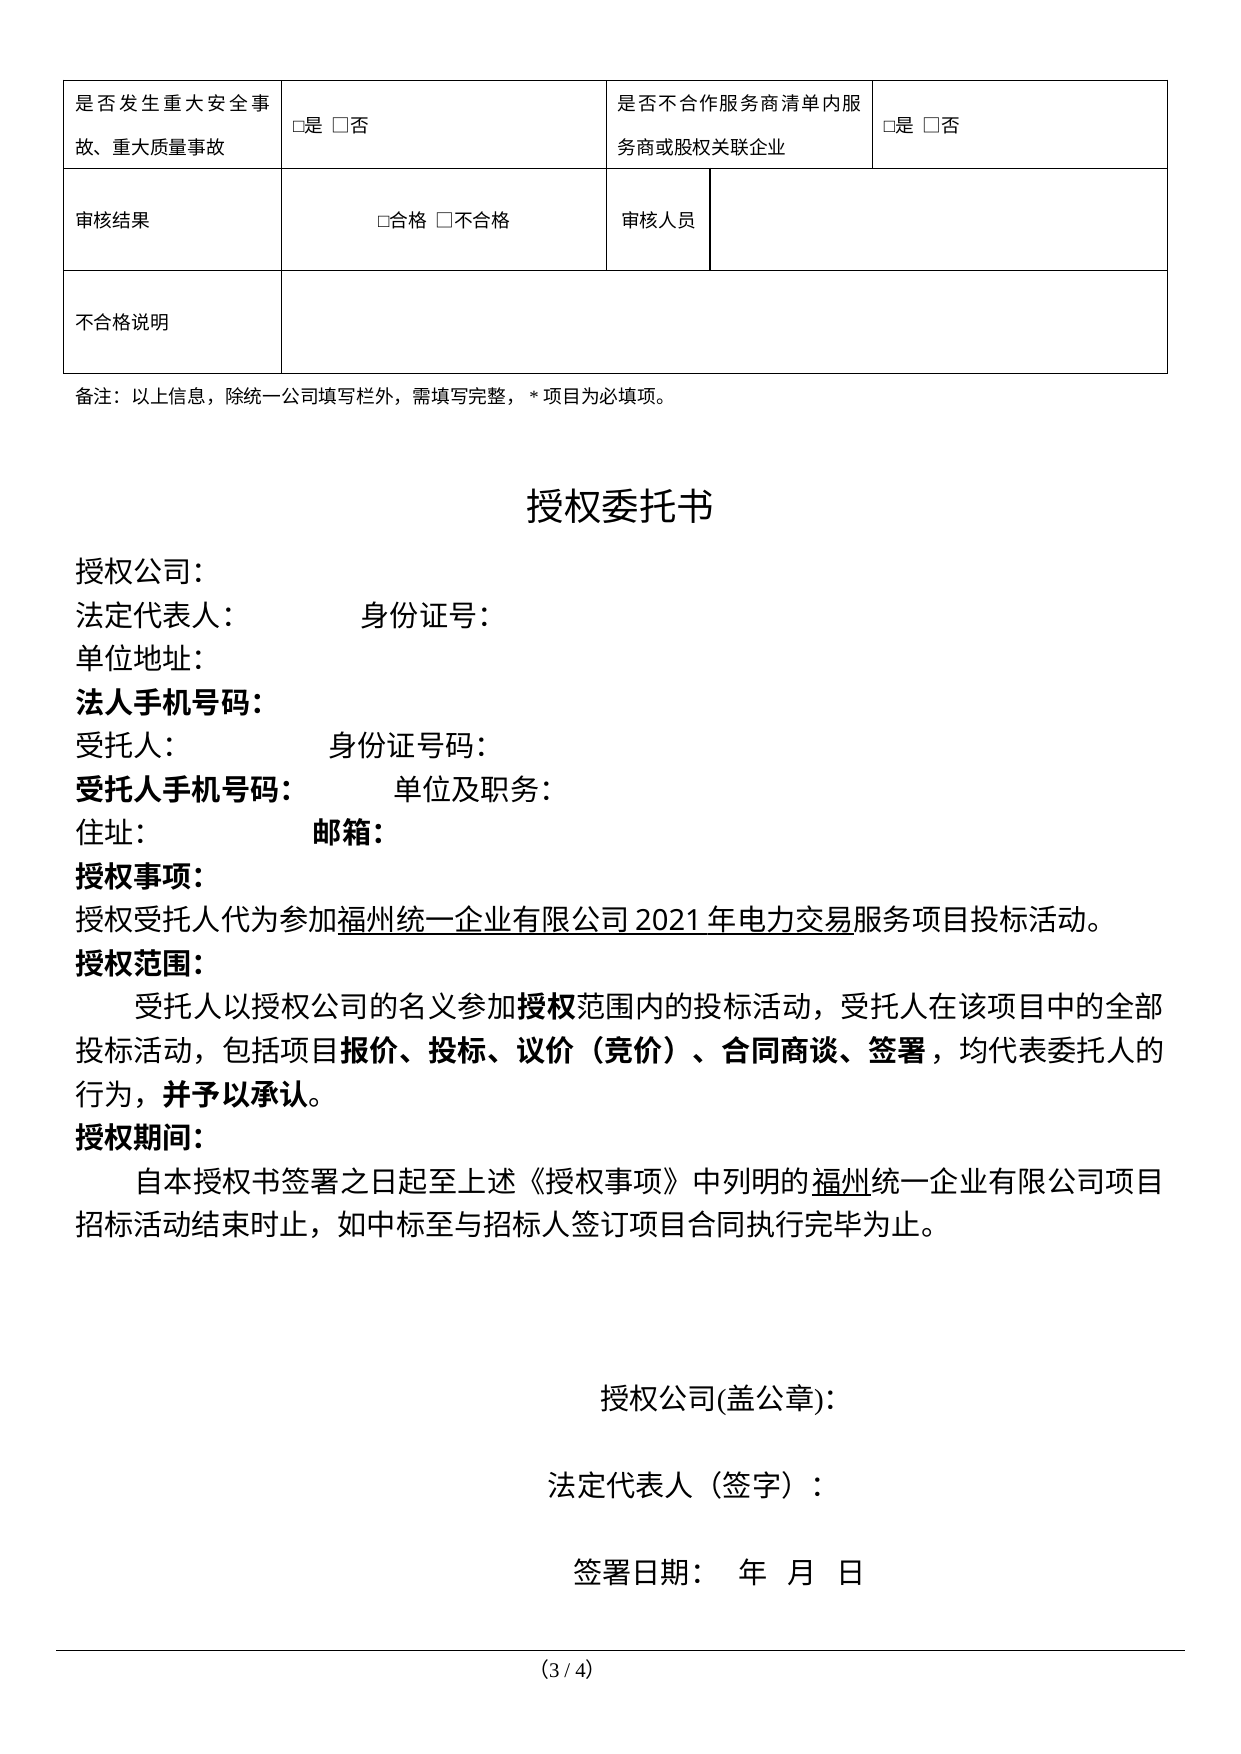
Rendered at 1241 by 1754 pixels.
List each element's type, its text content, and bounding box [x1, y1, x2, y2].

text 受托人： 身份证号码： [75, 722, 1165, 766]
text 法定代表人： 身份证号： [75, 591, 1165, 635]
text 授权期间： [75, 1114, 1165, 1157]
text 法人手机号码： [75, 678, 1165, 722]
text 单位地址： [75, 635, 1165, 678]
table_cell □合格 □不合格 [282, 169, 606, 269]
table_cell 不合格说明 [64, 271, 281, 373]
table_cell □是 □否 [282, 81, 606, 168]
table_cell 是否不合作服务商清单内服务商或股权关联企业 [607, 81, 872, 168]
text 签署日期： 年 月 日 [75, 1549, 1165, 1593]
text 住址： 邮箱： [75, 809, 1165, 853]
text 授权事项： [75, 853, 1165, 896]
text 受托人以授权公司的名义参加授权范围内的投标活动，受托人在该项目中的全部投标活动，包括项目报价、投标、议价（竞价）、合同商谈、签署，均代表委托人的行为，并予以承认。 [75, 983, 1165, 1114]
text 授权委托书 [75, 461, 1165, 548]
text 授权公司(盖公章)： [75, 1375, 1165, 1419]
table_cell 是否发生重大安全事故、重大质量事故 [64, 81, 281, 168]
text 自本授权书签署之日起至上述《授权事项》中列明的福州统一企业有限公司项目招标活动结束时止，如中标至与招标人签订项目合同执行完毕为止。 [75, 1157, 1165, 1244]
table_cell [711, 169, 1167, 269]
text 备注：以上信息，除统一公司填写栏外，需填写完整， * 项目为必填项。 [75, 374, 1165, 417]
table_cell □是 □否 [873, 81, 1167, 168]
text 授权公司： [75, 548, 1165, 591]
text 授权受托人代为参加福州统一企业有限公司2021年电力交易服务项目投标活动。 [75, 896, 1165, 940]
table_cell [282, 271, 1167, 373]
table_cell 审核结果 [64, 169, 281, 269]
table_cell 审核人员 [607, 169, 709, 269]
text 授权范围： [75, 940, 1165, 983]
text 受托人手机号码： 单位及职务： [75, 766, 1165, 809]
text 法定代表人（签字）： [75, 1462, 1165, 1506]
